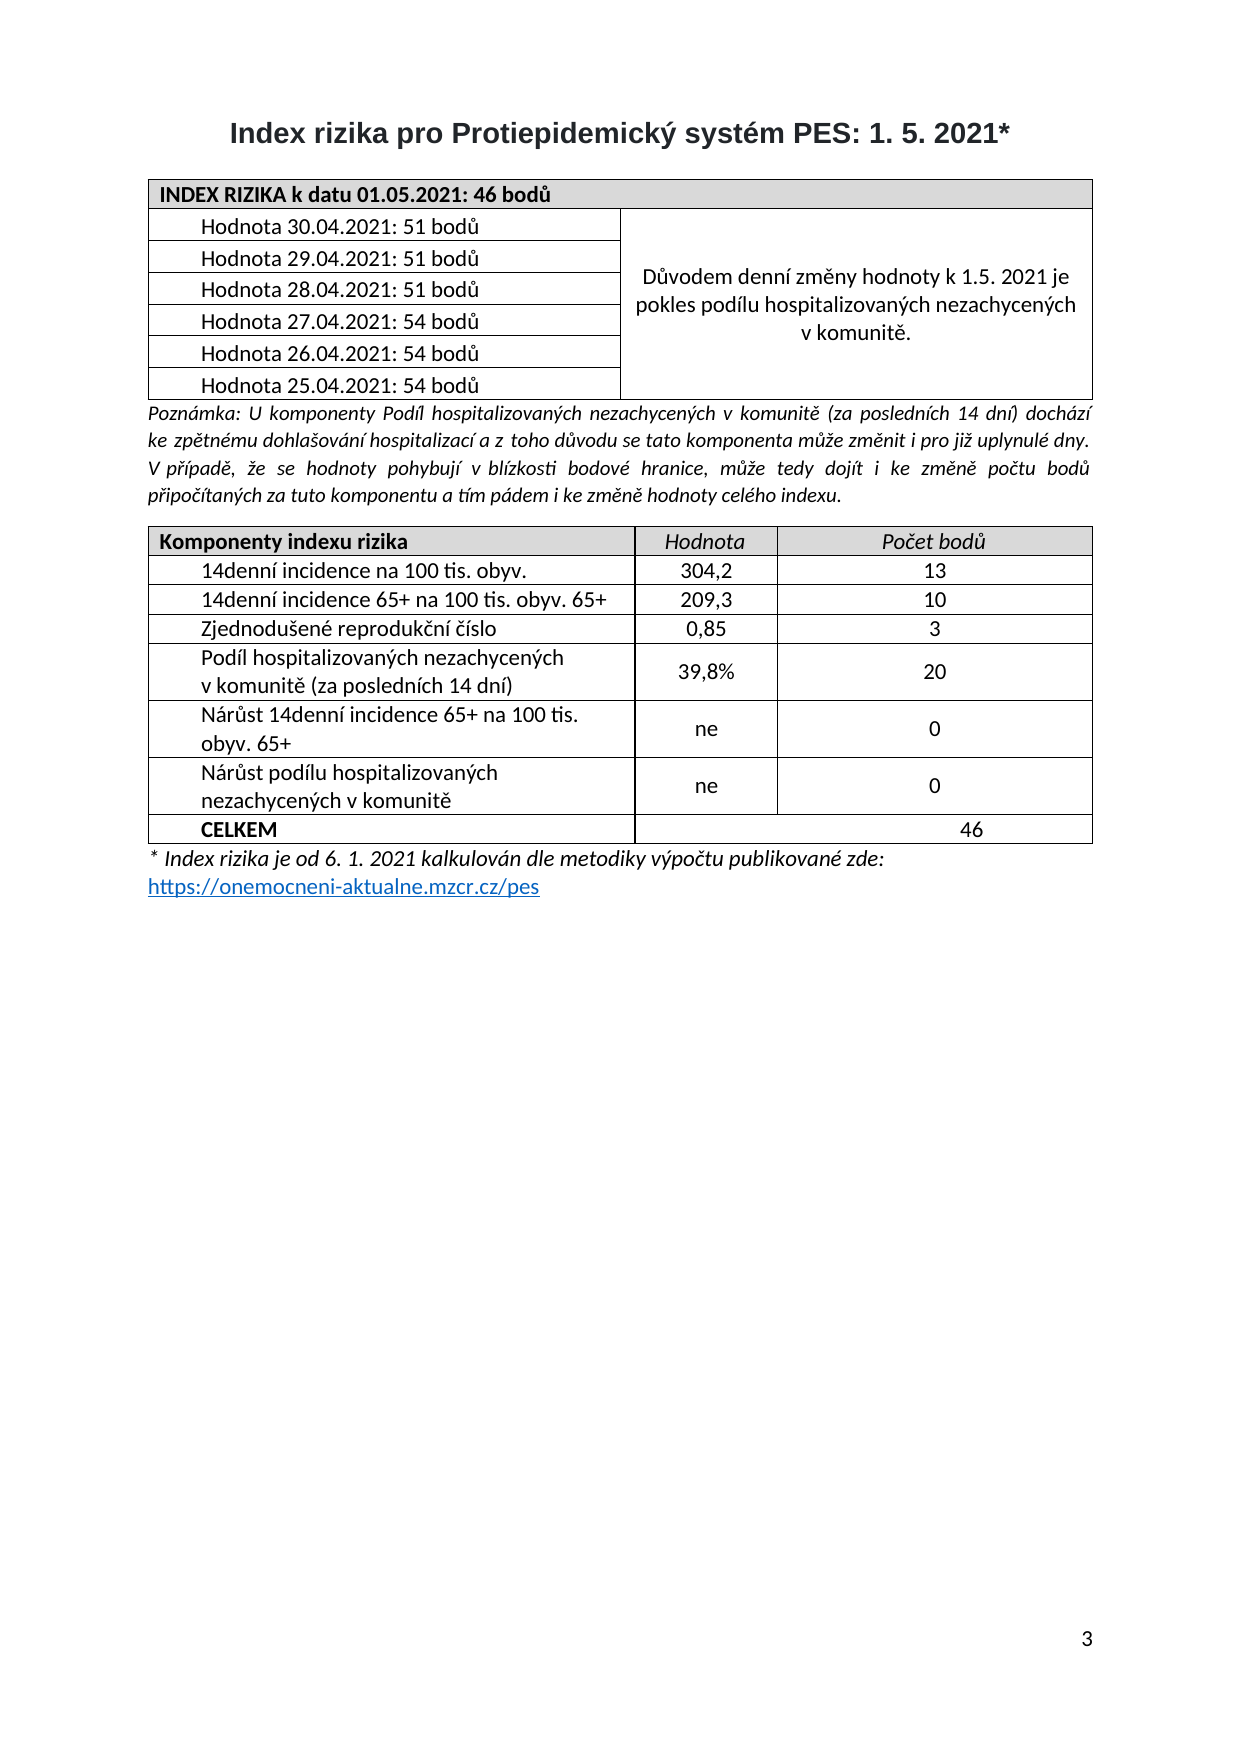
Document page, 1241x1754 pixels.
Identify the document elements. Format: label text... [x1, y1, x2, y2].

table_cell 0,85 [636, 615, 777, 642]
table_cell Hodnota 26.04.2021: 54 bodů [149, 336, 620, 367]
table_cell 46 [778, 815, 1092, 843]
table_cell Hodnota 27.04.2021: 54 bodů [149, 305, 620, 335]
text Index rizika pro Protiepidemický systém PES: 1. 5. 2021* [148, 117, 1093, 150]
table_cell CELKEM [149, 815, 634, 843]
table_cell ne [636, 758, 777, 814]
table_cell Hodnota 28.04.2021: 51 bodů [149, 273, 620, 304]
table_cell 3 [778, 615, 1092, 642]
text * Index rizika je od 6. 1. 2021 kalkulován dle metodiky výpočtu publikované zde: https://onemocneni-aktualne.mzcr.cz/pes [148, 844, 1093, 900]
table_header INDEX RIZIKA k datu 01.05.2021: 46 bodů [149, 180, 620, 208]
table_cell 0 [778, 701, 1092, 757]
table_cell Nárůst 14denní incidence 65+ na 100 tis. obyv. 65+ [149, 701, 634, 757]
table_header Komponenty indexu rizika [149, 527, 634, 555]
table_cell Nárůst podílu hospitalizovaných nezachycených v komunitě [149, 758, 634, 814]
table_cell Důvodem denní změny hodnoty k 1.5. 2021 je pokles podílu hospitalizovaných nezachycených v komunitě. [621, 209, 1092, 399]
table_header Hodnota [636, 527, 777, 555]
table_cell Hodnota 30.04.2021: 51 bodů [149, 209, 620, 240]
table_header Počet bodů [778, 527, 1092, 555]
table_cell 20 [778, 644, 1092, 699]
table_cell 13 [778, 556, 1092, 584]
table_cell 14denní incidence 65+ na 100 tis. obyv. 65+ [149, 585, 634, 613]
table_cell 0 [778, 758, 1092, 814]
table_cell 10 [778, 585, 1092, 613]
table_cell 14denní incidence na 100 tis. obyv. [149, 556, 634, 584]
table_cell Hodnota 29.04.2021: 51 bodů [149, 241, 620, 272]
table_cell ne [636, 701, 777, 757]
table_cell Zjednodušené reprodukční číslo [149, 615, 634, 642]
table_cell 39,8% [636, 644, 777, 699]
table_cell 304,2 [636, 556, 777, 584]
table_cell Hodnota 25.04.2021: 54 bodů [149, 368, 620, 399]
table_cell 209,3 [636, 585, 777, 613]
table_cell Podíl hospitalizovaných nezachycených v komunitě (za posledních 14 dní) [149, 644, 634, 699]
text Poznámka: U komponenty Podíl hospitalizovaných nezachycených v komunitě (za posledních 14 dní) dochází ke zpětnému dohlašování hospitalizací a z toho důvodu se tato komponenta může změnit i pro již uplynulé dny. V případě, že se hodnoty pohybují v blízkosti bodové hranice, může tedy dojít i ke změně počtu bodů připočítaných za tuto komponentu a tím pádem i ke změně hodnoty celého indexu. [148, 400, 1093, 508]
table_cell [636, 815, 777, 843]
table_header [620, 180, 1092, 208]
